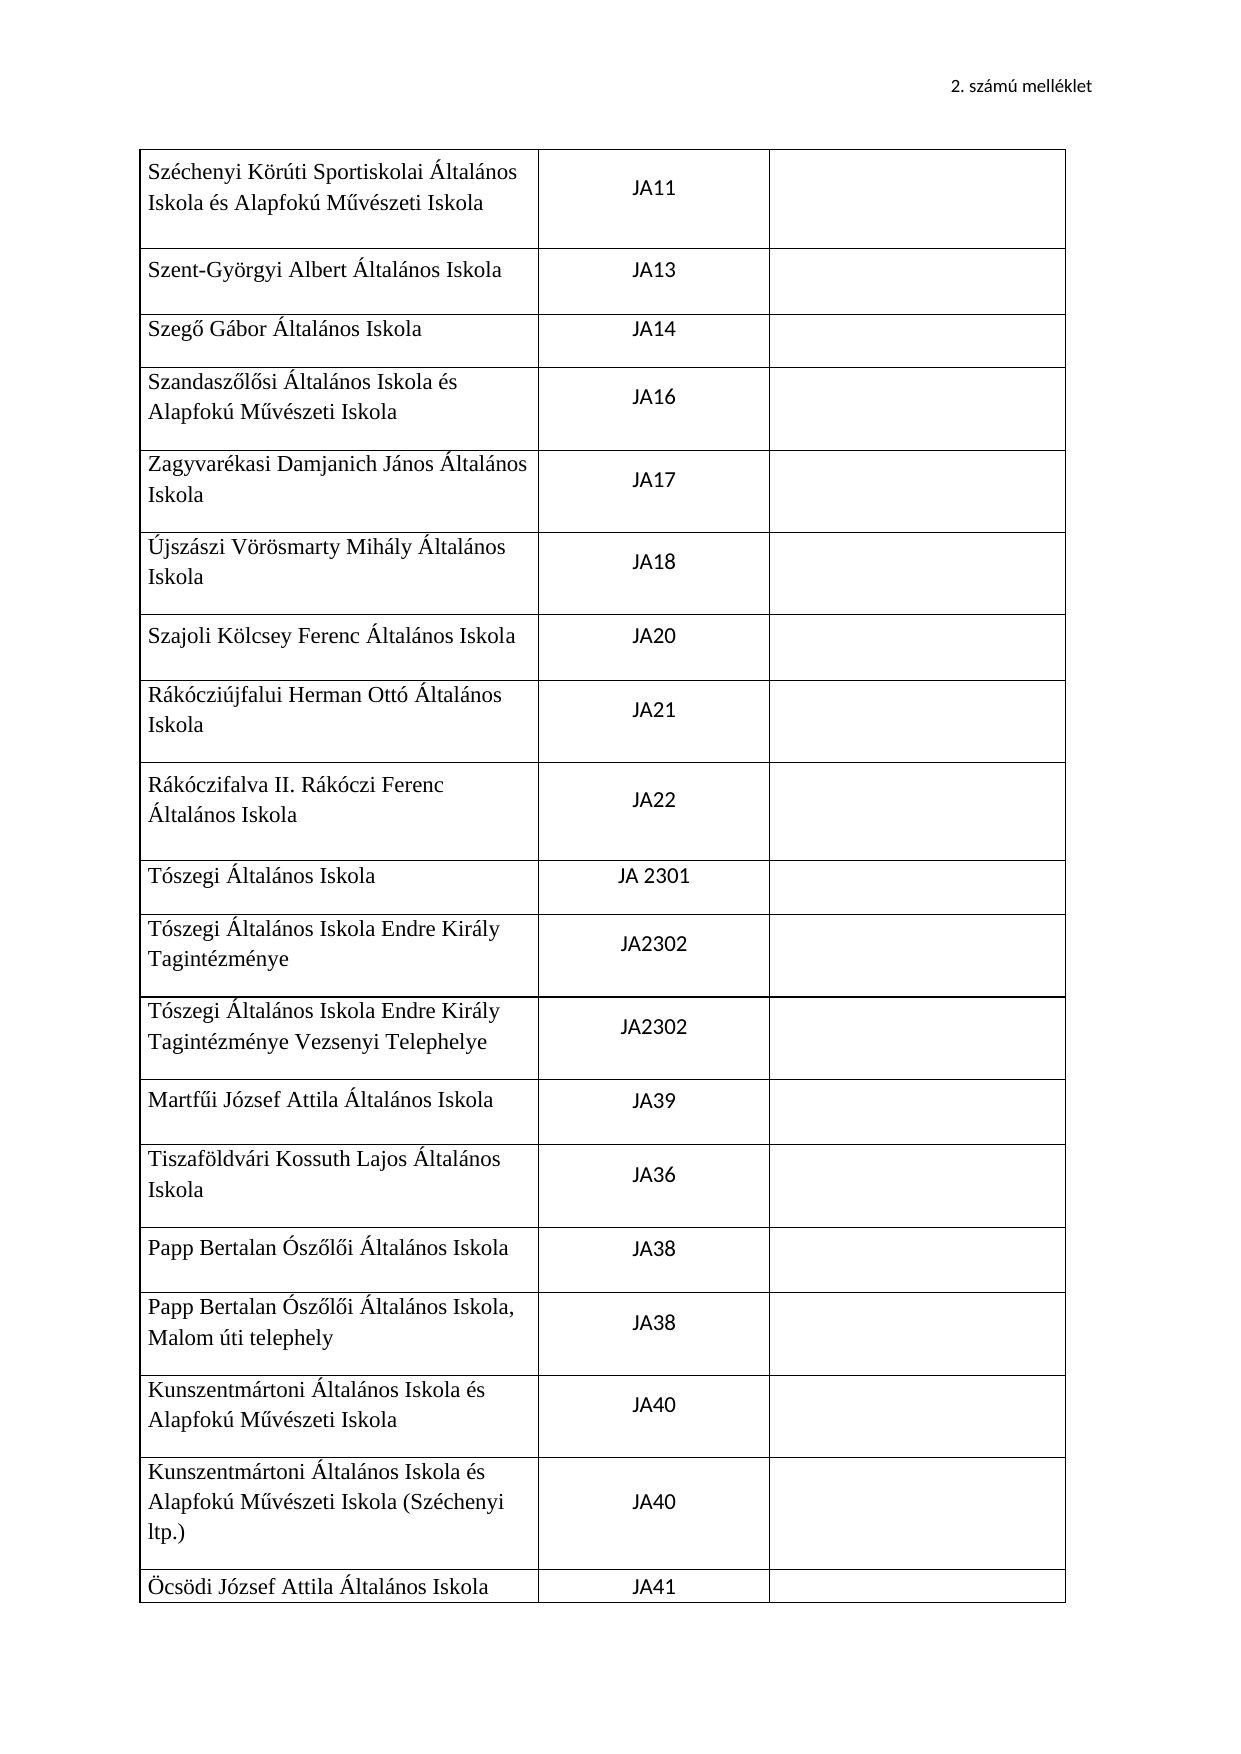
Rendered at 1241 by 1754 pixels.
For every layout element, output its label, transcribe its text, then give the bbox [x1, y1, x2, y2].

table_cell [770, 1080, 1065, 1144]
table_cell Martfűi József Attila Általános Iskola [141, 1080, 538, 1144]
table_cell JA18 [539, 533, 769, 614]
table_cell JA14 [539, 315, 769, 367]
table_cell JA11 [539, 150, 769, 248]
table_cell [770, 1228, 1065, 1292]
table_cell JA17 [539, 451, 769, 532]
table_cell JA2302 [539, 998, 769, 1079]
table_cell JA16 [539, 368, 769, 449]
table_cell [770, 150, 1065, 248]
table_cell Papp Bertalan Ószőlői Általános Iskola, Malom úti telephely [141, 1293, 538, 1374]
table_cell Szajoli Kölcsey Ferenc Általános Iskola [141, 615, 538, 680]
table_cell [770, 861, 1065, 914]
table_cell JA21 [539, 681, 769, 762]
table_cell Újszászi Vörösmarty Mihály Általános Iskola [141, 533, 538, 614]
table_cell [141, 1570, 538, 1602]
table_cell [770, 451, 1065, 532]
table_cell [770, 1293, 1065, 1374]
table_cell Szent-Györgyi Albert Általános Iskola [141, 249, 538, 313]
table_cell JA39 [539, 1080, 769, 1144]
table_cell JA36 [539, 1145, 769, 1227]
table_cell Szandaszőlősi Általános Iskola és Alapfokú Művészeti Iskola [141, 368, 538, 449]
table_cell Tószegi Általános Iskola Endre Király Tagintézménye Vezsenyi Telephelye [141, 998, 538, 1079]
table_cell [770, 915, 1065, 996]
table_cell Kunszentmártoni Általános Iskola és Alapfokú Művészeti Iskola (Széchenyi ltp.) [141, 1458, 538, 1569]
table_cell [770, 1458, 1065, 1569]
table_cell [770, 533, 1065, 614]
table_cell JA38 [539, 1228, 769, 1292]
table_cell [770, 681, 1065, 762]
table_cell Szegő Gábor Általános Iskola [141, 315, 538, 367]
table_cell Rákócziújfalui Herman Ottó Általános Iskola [141, 681, 538, 762]
table_cell [770, 1376, 1065, 1457]
table_cell [770, 249, 1065, 313]
table_cell JA40 [539, 1458, 769, 1569]
table_cell Széchenyi Körúti Sportiskolai Általános Iskola és Alapfokú Művészeti Iskola [141, 150, 538, 248]
table_cell [770, 998, 1065, 1079]
table_cell JA13 [539, 249, 769, 313]
table_cell JA38 [539, 1293, 769, 1374]
table_cell JA2302 [539, 915, 769, 996]
table_cell [770, 1145, 1065, 1227]
table_cell JA40 [539, 1376, 769, 1457]
table_cell [770, 1570, 1065, 1602]
table_cell [770, 763, 1065, 860]
table_cell Rákóczifalva II. Rákóczi Ferenc Általános Iskola [141, 763, 538, 860]
table_cell Tószegi Általános Iskola Endre Király Tagintézménye [141, 915, 538, 996]
table_cell [770, 368, 1065, 449]
table_cell JA20 [539, 615, 769, 680]
table_cell Tiszaföldvári Kossuth Lajos Általános Iskola [141, 1145, 538, 1227]
table_cell Kunszentmártoni Általános Iskola és Alapfokú Művészeti Iskola [141, 1376, 538, 1457]
table_cell [770, 315, 1065, 367]
table_cell [770, 615, 1065, 680]
table_cell JA 2301 [539, 861, 769, 914]
table_cell JA22 [539, 763, 769, 860]
table_cell JA41 [539, 1570, 769, 1602]
table_cell Tószegi Általános Iskola [141, 861, 538, 914]
table_cell Zagyvarékasi Damjanich János Általános Iskola [141, 451, 538, 532]
table_cell Papp Bertalan Ószőlői Általános Iskola [141, 1228, 538, 1292]
